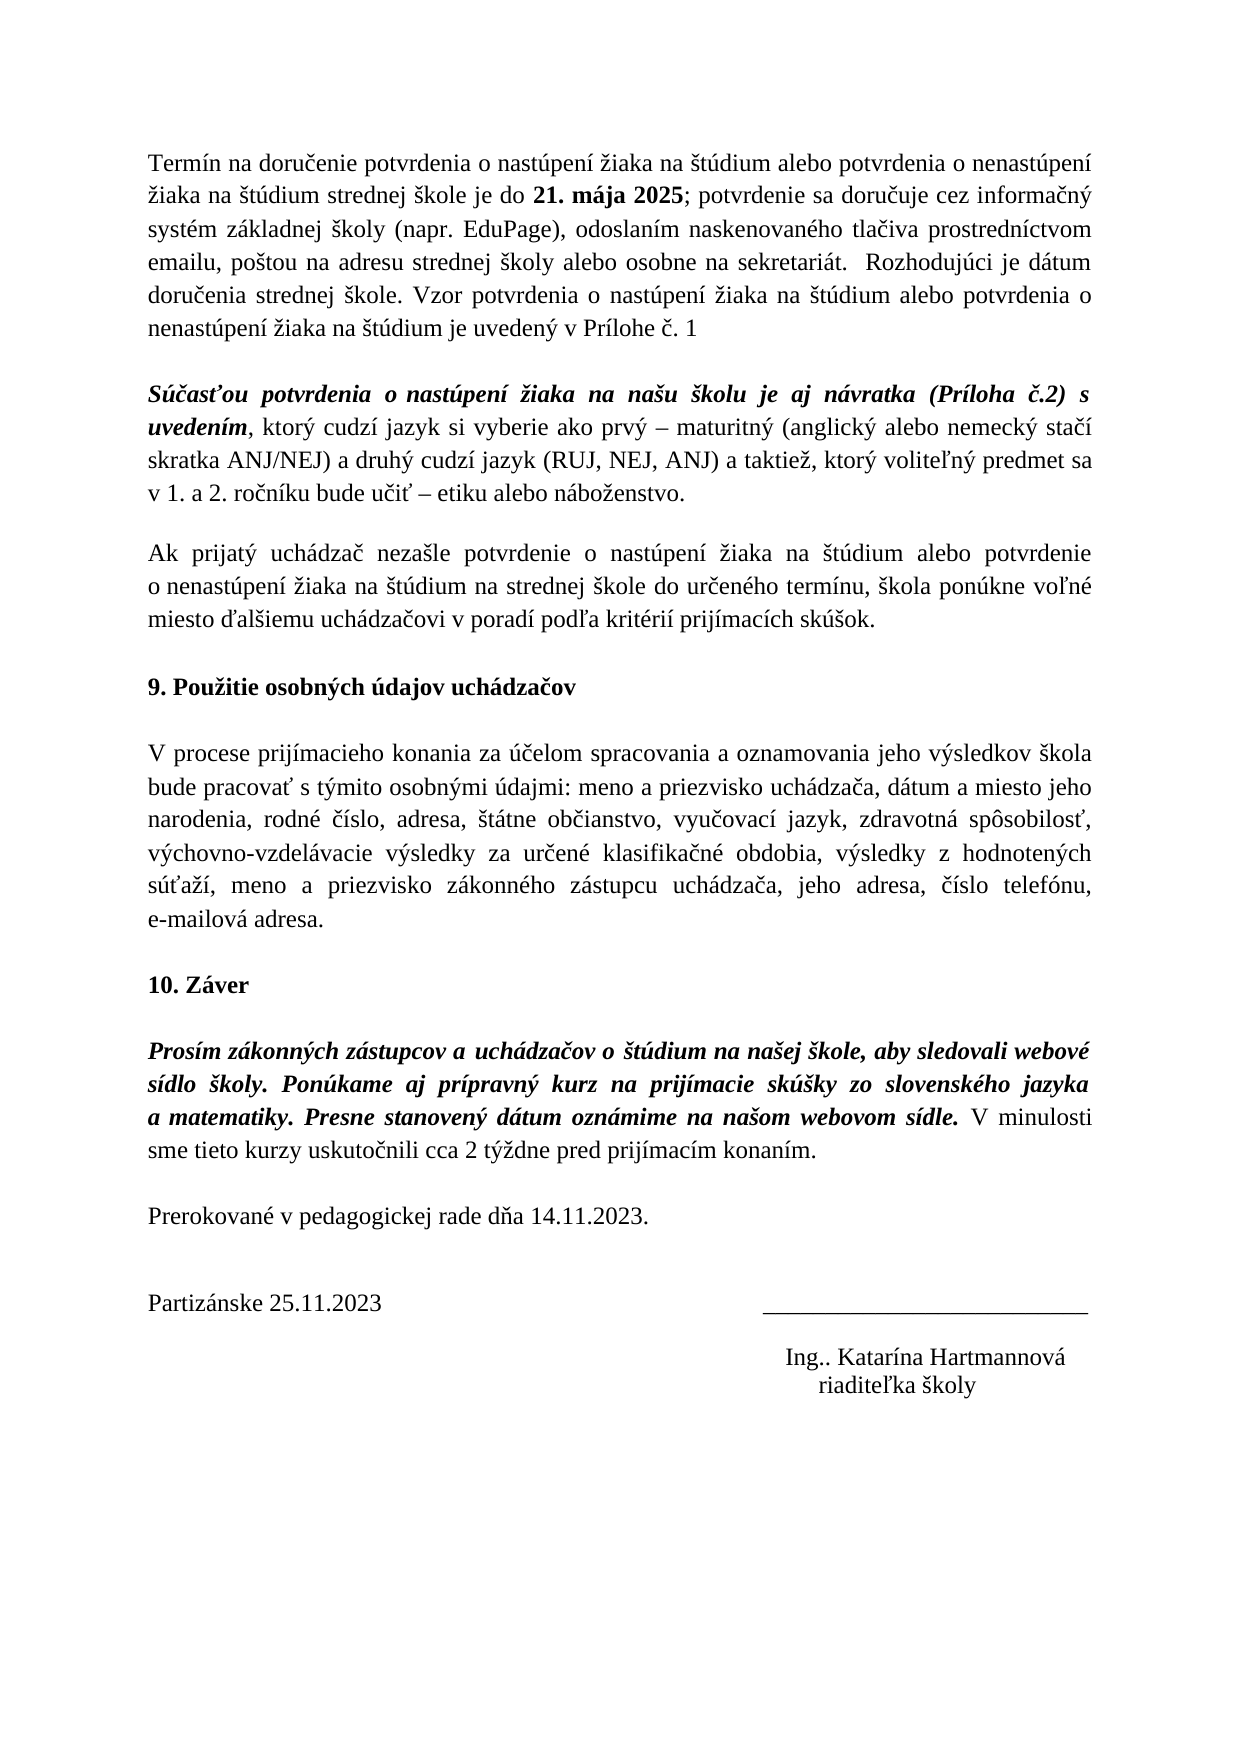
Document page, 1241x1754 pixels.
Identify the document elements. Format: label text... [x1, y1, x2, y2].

text 10. Záver [148, 970, 1093, 998]
text V procese prijímacieho konania za účelom spracovania a oznamovania jeho výsledkov škola bude pracovať s týmito osobnými údajmi: meno a priezvisko uchádzača, dátum a miesto jeho narodenia, rodné číslo, adresa, štátne občianstvo, vyučovací jazyk, zdravotná spôsobilosť, výchovno-vzdelávacie výsledky za určené klasifikačné obdobia, výsledky z hodnotených súťaží, meno a priezvisko zákonného zástupcu uchádzača, jeho adresa, číslo telefónu, e-mailová adresa. [148, 738, 1093, 932]
text Prerokované v pedagogickej rade dňa 14.11.2023. [148, 1201, 1093, 1229]
text Prosím zákonných zástupcov a uchádzačov o štúdium na našej škole, aby sledovali webové sídlo školy. Ponúkame aj prípravný kurz na prijímacie skúšky zo slovenského jazyka a matematiky. Presne stanovený dátum oznámime na našom webovom sídle. V minulosti sme tieto kurzy uskutočnili cca 2 týždne pred prijímacím konaním. [148, 1036, 1093, 1163]
text 9. Použitie osobných údajov uchádzačov [148, 672, 1093, 701]
text Termín na doručenie potvrdenia o nastúpení žiaka na štúdium alebo potvrdenia o nenastúpení žiaka na štúdium strednej škole je do 21. mája 2025; potvrdenie sa doručuje cez informačný systém základnej školy (napr. EduPage), odoslaním naskenovaného tlačiva prostredníctvom emailu, poštou na adresu strednej školy alebo osobne na sekretariát. Rozhodujúci je dátum doručenia strednej škole. Vzor potvrdenia o nastúpení žiaka na štúdium alebo potvrdenia o nenastúpení žiaka na štúdium je uvedený v Prílohe č. 1 [148, 148, 1093, 341]
text Ing.. Katarína Hartmannová [148, 1342, 1093, 1370]
text Ak prijatý uchádzač nezašle potvrdenie o nastúpení žiaka na štúdium alebo potvrdenie o nenastúpení žiaka na štúdium na strednej škole do určeného termínu, škola ponúkne voľné miesto ďalšiemu uchádzačovi v poradí podľa kritérií prijímacích skúšok. [148, 538, 1093, 633]
text Partizánske 25.11.2023 __________________________ [148, 1288, 1093, 1316]
text riaditeľka školy [664, 1370, 1093, 1399]
text Súčasťou potvrdenia o nastúpení žiaka na našu školu je aj návratka (Príloha č.2) s uvedením, ktorý cudzí jazyk si vyberie ako prvý – maturitný (anglický alebo nemecký stačí skratka ANJ/NEJ) a druhý cudzí jazyk (RUJ, NEJ, ANJ) a taktiež, ktorý voliteľný predmet sa v 1. a 2. ročníku bude učiť – etiku alebo náboženstvo. [148, 379, 1093, 507]
